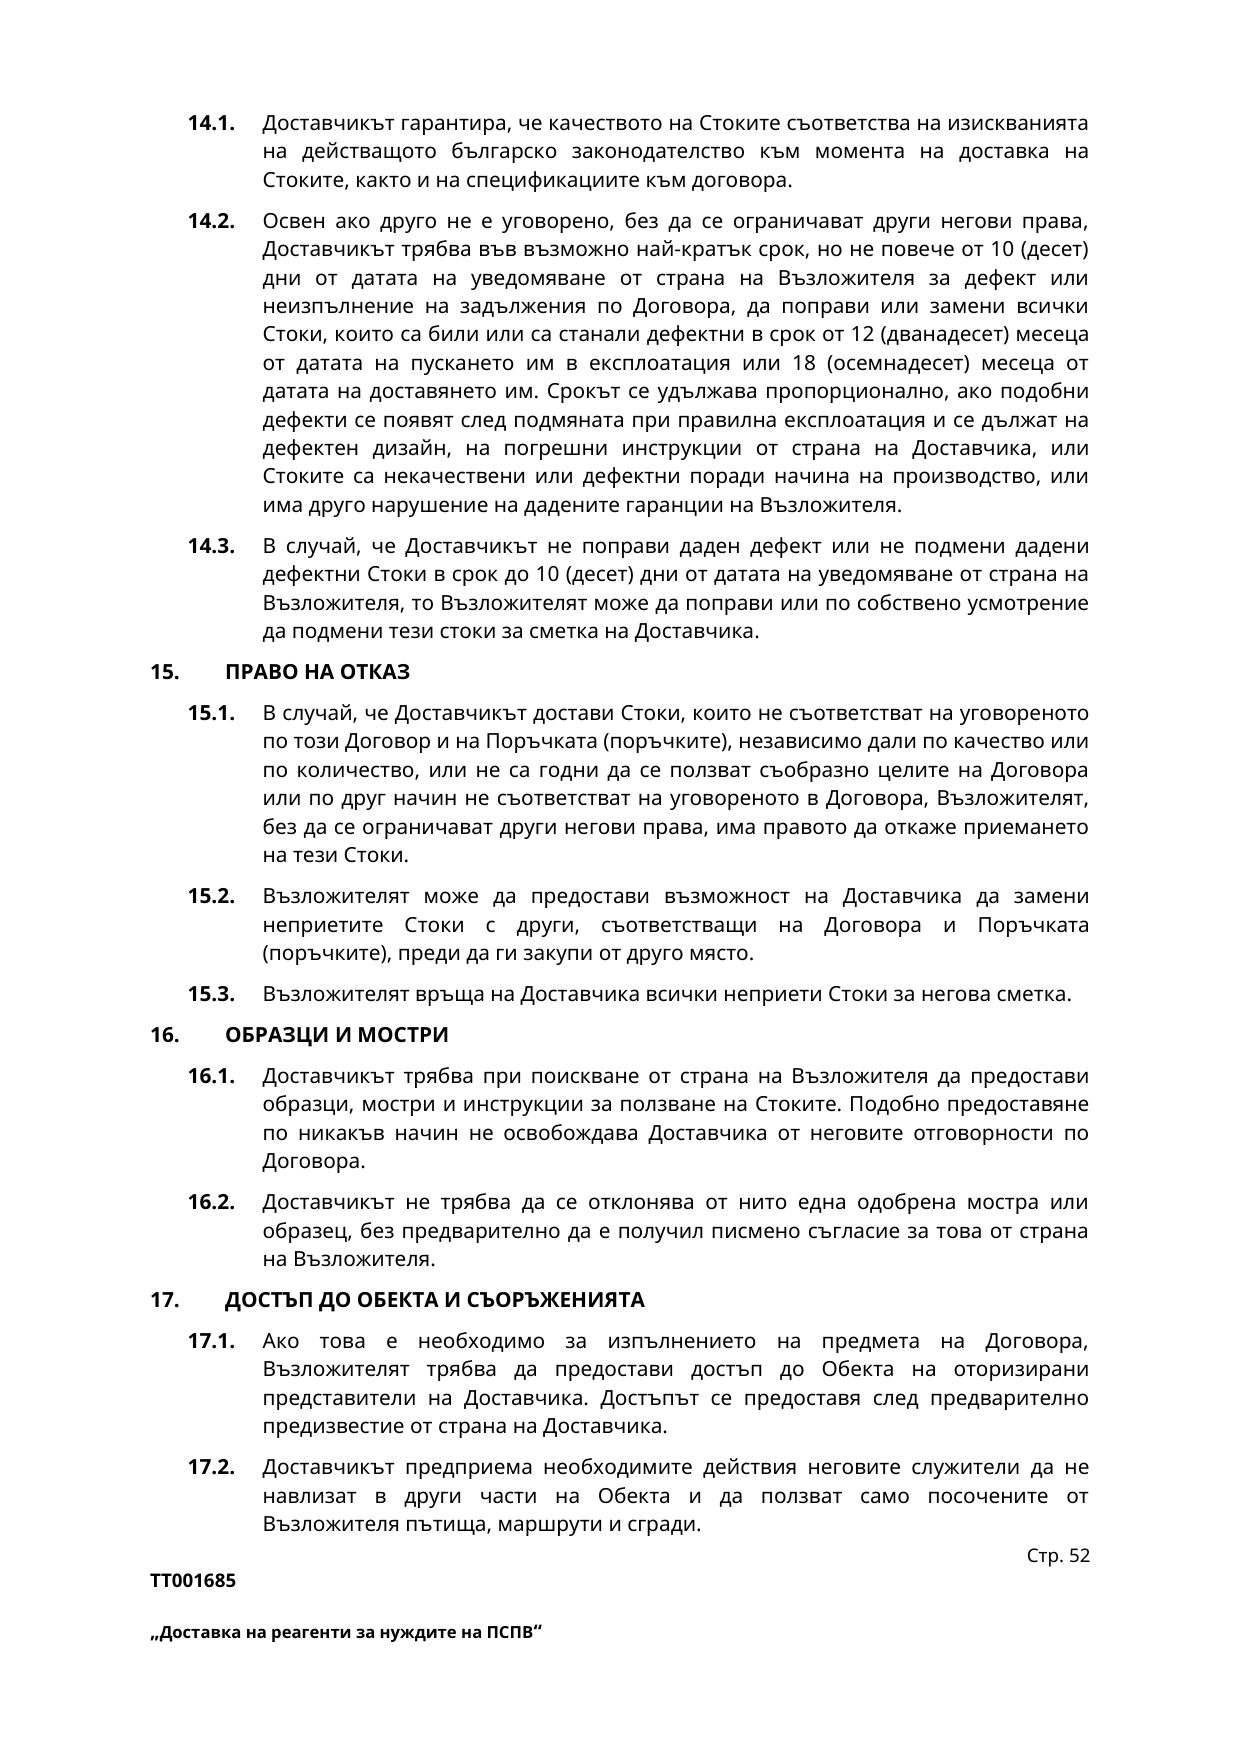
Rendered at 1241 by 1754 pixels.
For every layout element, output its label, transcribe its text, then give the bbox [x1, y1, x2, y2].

list В случай, че Доставчикът не поправи даден дефект или не подмени дадени дефектни Стоки в срок до 10 (десет) дни от датата на уведомяване от страна на Възложителя, то Възложителят може да поправи или по собствено усмотрение да подмени тези стоки за сметка на Доставчика. [187, 531, 1090, 645]
list ПРАВО НА ОТКАЗ [150, 657, 1090, 686]
list Освен ако друго не е уговорено, без да се ограничават други негови права, Доставчикът трябва във възможно най-кратък срок, но не повече от 10 (десет) дни от датата на уведомяване от страна на Възложителя за дефект или неизпълнение на задължения по Договора, да поправи или замени всички Стоки, които са били или са станали дефектни в срок от 12 (дванадесет) месеца от датата на пускането им в експлоатация или 18 (осемнадесет) месеца от датата на доставянето им. Срокът се удължава пропорционално, ако подобни дефекти се появят след подмяната при правилна експлоатация и се дължат на дефектен дизайн, на погрешни инструкции от страна на Доставчика, или Стоките са некачествени или дефектни поради начина на производство, или има друго нарушение на дадените гаранции на Възложителя. [187, 206, 1090, 518]
list Доставчикът трябва при поискване от страна на Възложителя да предостави образци, мостри и инструкции за ползване на Стоките. Подобно предоставяне по никакъв начин не освобождава Доставчика от неговите отговорности по Договора. [187, 1061, 1090, 1175]
list Доставчикът не трябва да се отклонява от нито една одобрена мостра или образец, без предварително да е получил писмено съгласие за това от страна на Възложителя. [187, 1187, 1090, 1273]
list Доставчикът предприема необходимите действия неговите служители да не навлизат в други части на Обекта и да ползват само посочените от Възложителя пътища, маршрути и сгради. [187, 1452, 1090, 1538]
list ДОСТЪП ДО ОБЕКТА И СЪОРЪЖЕНИЯТА [150, 1285, 1090, 1313]
list ОБРАЗЦИ И МОСТРИ [150, 1020, 1090, 1048]
list Възложителят може да предостави възможност на Доставчика да замени неприетите Стоки с други, съответстващи на Договора и Поръчката (поръчките), преди да ги закупи от друго място. [187, 881, 1090, 967]
list Ако това е необходимо за изпълнението на предмета на Договора, Възложителят трябва да предостави достъп до Обекта на оторизирани представители на Доставчика. Достъпът се предоставя след предварително предизвестие от страна на Доставчика. [187, 1326, 1090, 1440]
list Възложителят връща на Доставчика всички неприети Стоки за негова сметка. [187, 979, 1090, 1008]
list Доставчикът гарантира, че качеството на Стоките съответства на изискванията на действащото българско законодателство към момента на доставка на Стоките, както и на спецификациите към договора. [187, 108, 1090, 193]
list В случай, че Доставчикът достави Стоки, които не съответстват на уговореното по този Договор и на Поръчката (поръчките), независимо дали по качество или по количество, или не са годни да се ползват съобразно целите на Договора или по друг начин не съответстват на уговореното в Договора, Възложителят, без да се ограничават други негови права, има правото да откаже приемането на тези Стоки. [187, 698, 1090, 869]
